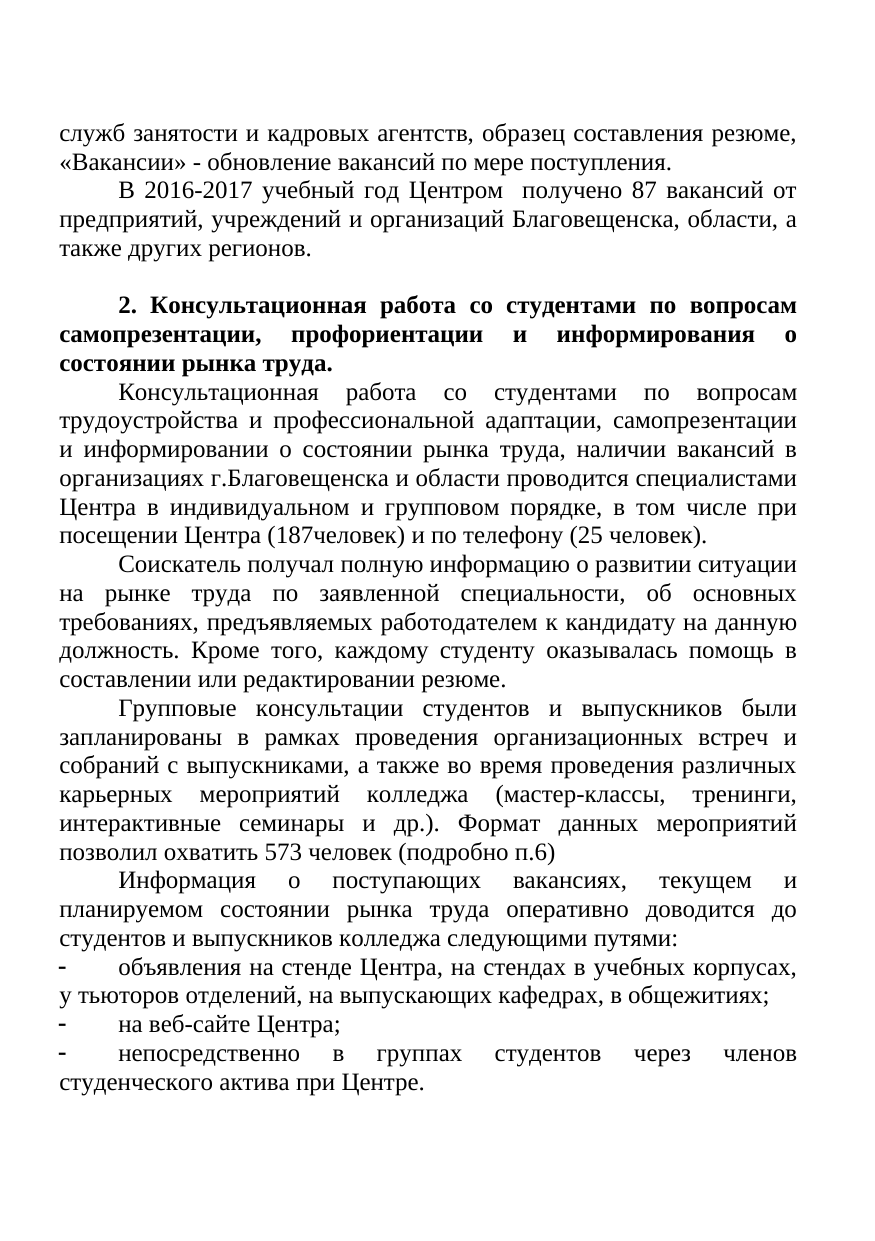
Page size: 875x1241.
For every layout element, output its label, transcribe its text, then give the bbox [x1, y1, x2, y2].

list объявления на стенде Центра, на стендах в учебных корпусах, у тьюторов отделений, на выпускающих кафедрах, в общежитиях; [58, 952, 797, 1009]
text В 2016-2017 учебный год Центром получено 87 вакансий от предприятий, учреждений и организаций Благовещенска, области, а также других регионов. [59, 176, 797, 262]
text Информация о поступающих вакансиях, текущем и планируемом состоянии рынка труда оперативно доводится до студентов и выпускников колледжа следующими путями: [59, 866, 797, 952]
text Групповые консультации студентов и выпускников были запланированы в рамках проведения организационных встреч и собраний с выпускниками, а также во время проведения различных карьерных мероприятий колледжа (мастер-классы, тренинги, интерактивные семинары и др.). Формат данных мероприятий позволил охватить 573 человек (подробно п.6) [59, 693, 797, 866]
list на веб-сайте Центра; [58, 1009, 797, 1038]
text Консультационная работа со студентами по вопросам трудоустройства и профессиональной адаптации, самопрезентации и информировании о состоянии рынка труда, наличии вакансий в организациях г.Благовещенска и области проводится специалистами Центра в индивидуальном и групповом порядке, в том числе при посещении Центра (187человек) и по телефону (25 человек). [59, 377, 797, 549]
text Соискатель получал полную информацию о развитии ситуации на рынке труда по заявленной специальности, об основных требованиях, предъявляемых работодателем к кандидату на данную должность. Кроме того, каждому студенту оказывалась помощь в составлении или редактировании резюме. [59, 549, 797, 693]
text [59, 118, 797, 176]
text 2. Консультационная работа со студентами по вопросам самопрезентации, профориентации и информирования о состоянии рынка труда. [59, 291, 797, 377]
list непосредственно в группах студентов через членов студенческого актива при Центре. [58, 1038, 797, 1096]
